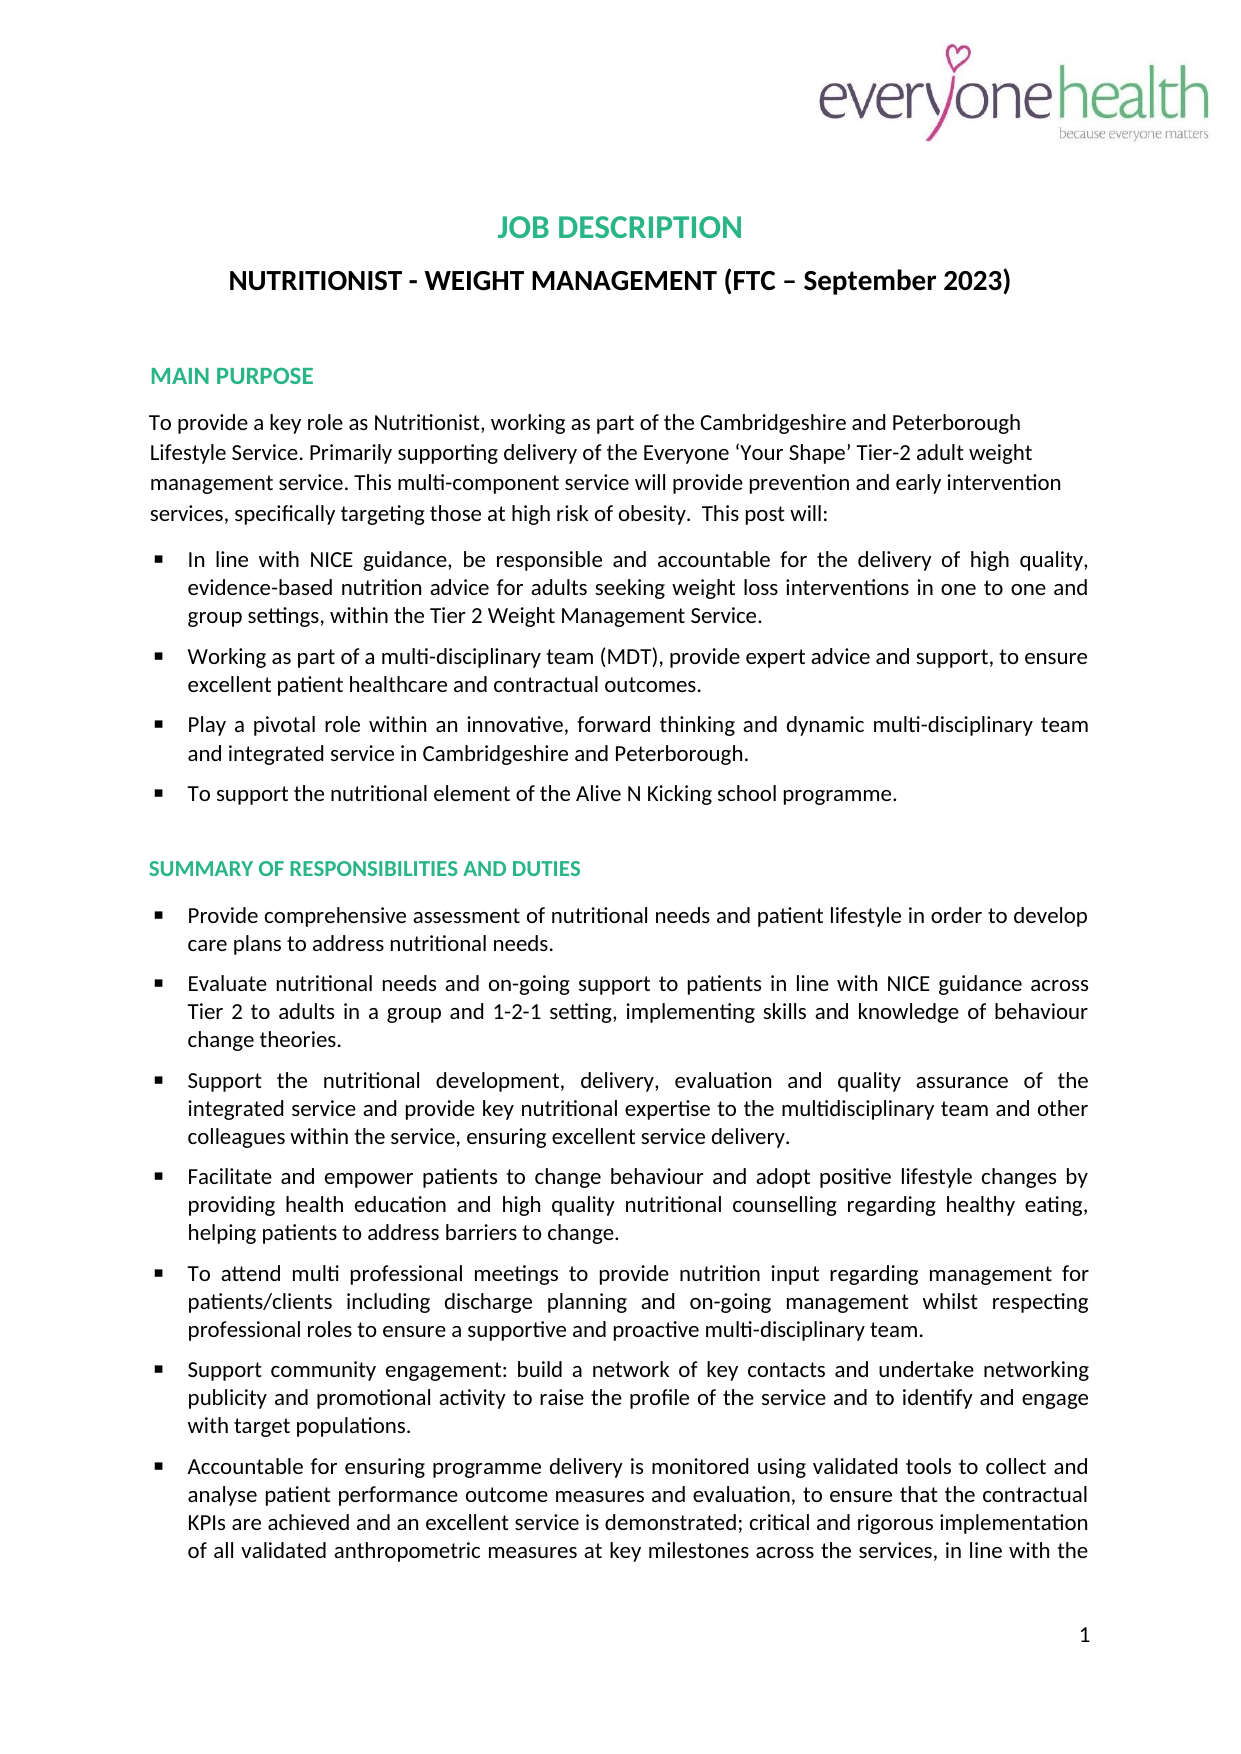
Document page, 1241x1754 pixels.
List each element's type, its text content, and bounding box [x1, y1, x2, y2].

list To support the nutritional element of the Alive N Kicking school programme. [150, 779, 1090, 807]
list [150, 1452, 1090, 1564]
list Facilitate and empower patients to change behaviour and adopt positive lifestyle changes by providing health education and high quality nutritional counselling regarding healthy eating, helping patients to address barriers to change. [150, 1162, 1090, 1246]
text JOB DESCRIPTION [150, 206, 1090, 247]
list Evaluate nutritional needs and on-going support to patients in line with NICE guidance across Tier 2 to adults in a group and 1-2-1 setting, implementing skills and knowledge of behaviour change theories. [150, 969, 1090, 1053]
subtitle To provide a key role as Nutritionist, working as part of the Cambridgeshire and Peterborough Lifestyle Service. Primarily supporting delivery of the Everyone ‘Your Shape’ Tier-2 adult weight management service. This multi-component service will provide prevention and early intervention services, specifically targeting those at high risk of obesity. This post will: [148, 408, 1090, 527]
list Support community engagement: build a network of key contacts and undertake networking publicity and promotional activity to raise the profile of the service and to identify and engage with target populations. [150, 1356, 1090, 1439]
list Support the nutritional development, delivery, evaluation and quality assurance of the integrated service and provide key nutritional expertise to the multidisciplinary team and other colleagues within the service, ensuring excellent service delivery. [150, 1066, 1090, 1150]
list To attend multi professional meetings to provide nutrition input regarding management for patients/clients including discharge planning and on-going management whilst respecting professional roles to ensure a supportive and proactive multi-disciplinary team. [150, 1259, 1090, 1343]
list In line with NICE guidance, be responsible and accountable for the delivery of high quality, evidence-based nutrition advice for adults seeking weight loss interventions in one to one and group settings, within the Tier 2 Weight Management Service. [150, 546, 1090, 629]
list Play a pivotal role within an innovative, forward thinking and dynamic multi-disciplinary team and integrated service in Cambridgeshire and Peterborough. [150, 711, 1090, 767]
subtitle MAIN PURPOSE [150, 360, 1090, 391]
subtitle SUMMARY OF RESPONSIBILITIES AND DUTIES [148, 854, 1090, 882]
text NUTRITIONIST - WEIGHT MANAGEMENT (FTC – September 2023) [150, 262, 1090, 298]
list Working as part of a multi-disciplinary team (MDT), provide expert advice and support, to ensure excellent patient healthcare and contractual outcomes. [150, 642, 1090, 698]
list Provide comprehensive assessment of nutritional needs and patient lifestyle in order to develop care plans to address nutritional needs. [150, 901, 1090, 957]
picture [799, 0, 1237, 145]
